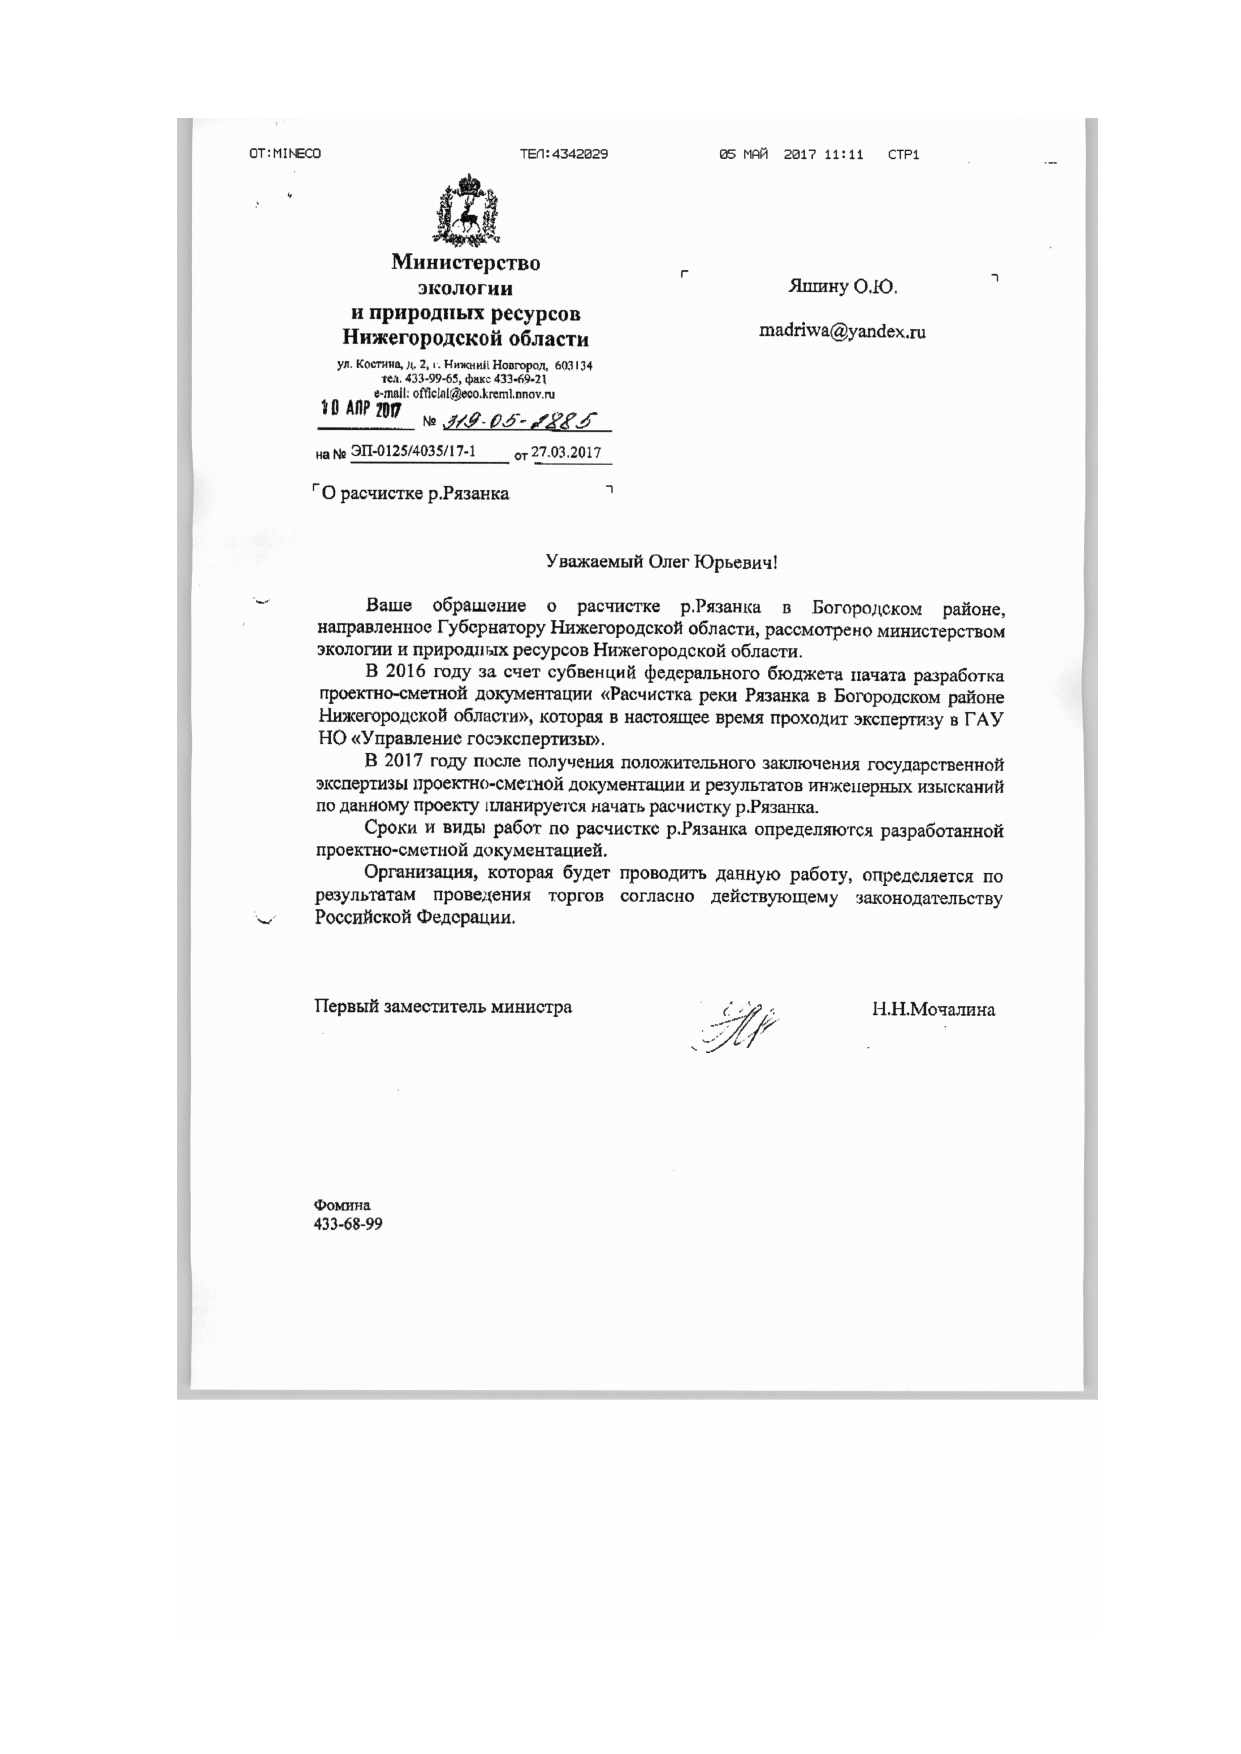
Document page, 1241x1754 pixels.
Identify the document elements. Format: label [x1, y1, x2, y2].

picture [177, 118, 1098, 1634]
